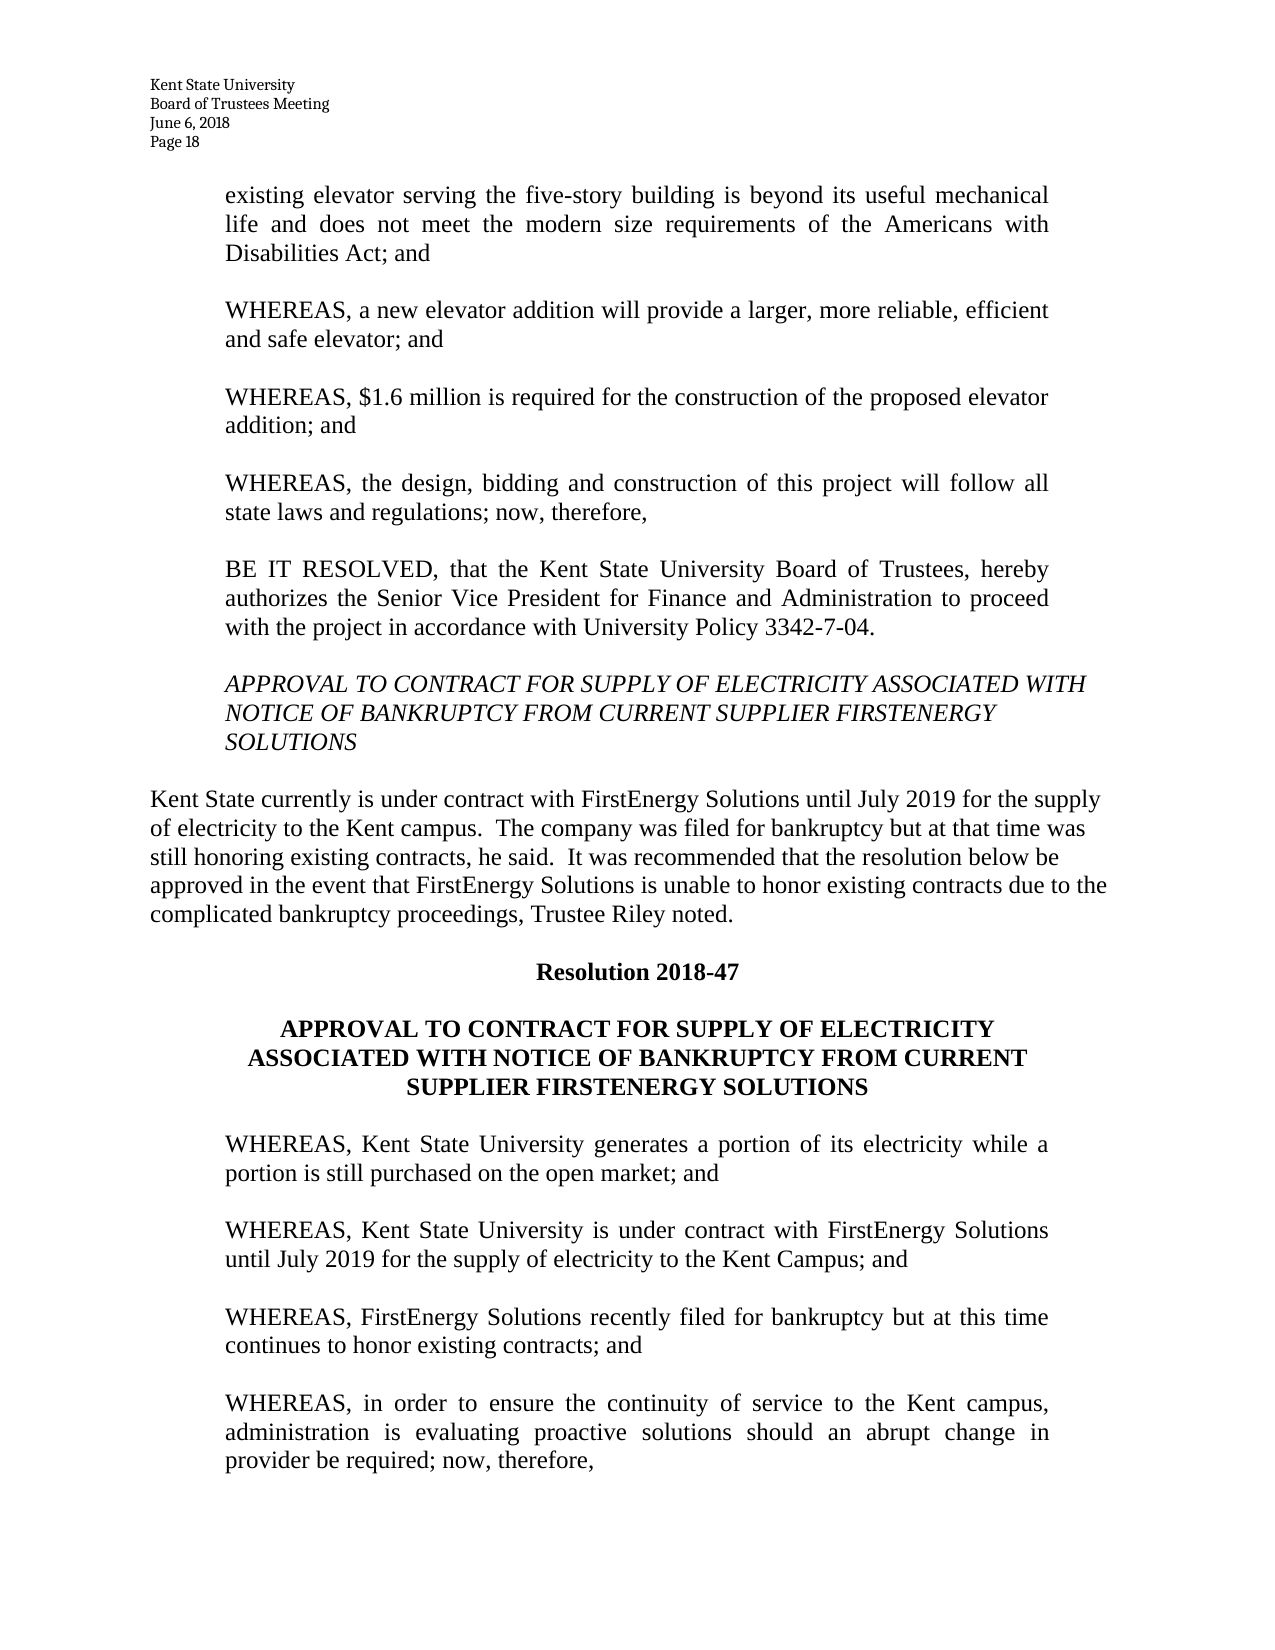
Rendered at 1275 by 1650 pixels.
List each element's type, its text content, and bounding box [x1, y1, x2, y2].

text WHEREAS, the design, bidding and construction of this project will follow all state laws and regulations; now, therefore, [225, 468, 1050, 525]
text WHEREAS, in order to ensure the continuity of service to the Kent campus, administration is evaluating proactive solutions should an abrupt change in provider be required; now, therefore, [225, 1388, 1050, 1474]
text WHEREAS, $1.6 million is required for the construction of the proposed elevator addition; and [225, 382, 1050, 439]
text WHEREAS, Kent State University is under contract with FirstEnergy Solutions until July 2019 for the supply of electricity to the Kent Campus; and [225, 1215, 1050, 1273]
text Kent State currently is under contract with FirstEnergy Solutions until July 2019 for the supply of electricity to the Kent campus. The company was filed for bankruptcy but at that time was still honoring existing contracts, he said. It was recommended that the resolution below be approved in the event that FirstEnergy Solutions is unable to honor existing contracts due to the complicated bankruptcy proceedings, Trustee Riley noted. [150, 784, 1125, 928]
text WHEREAS, a new elevator addition will provide a larger, more reliable, efficient and safe elevator; and [225, 295, 1050, 353]
text WHEREAS, Kent State University generates a portion of its electricity while a portion is still purchased on the open market; and [225, 1129, 1050, 1187]
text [225, 180, 1050, 267]
text WHEREAS, FirstEnergy Solutions recently filed for bankruptcy but at this time continues to honor existing contracts; and [225, 1302, 1050, 1359]
text Resolution 2018-47 [225, 957, 1050, 985]
text approval to contract for sUPPLY OF ELECTRICITY ASSOCIATED WITH NOTICE OF BANKRUPTCY FROM CURRENT SUPPLIER FIRSTENERGY SOLUTIONS [225, 1014, 1050, 1100]
text BE IT RESOLVED, that the Kent State University Board of Trustees, hereby authorizes the Senior Vice President for Finance and Administration to proceed with the project in accordance with University Policy 3342-7-04. [225, 554, 1050, 640]
text APPROVAL to contract for sUPPLY OF ELECTRICITY ASSOCIATED WITH NOTICE OF BANKRUPTCY FROM CURRENT SUPPLIER FIRSTENERGY SOLUTIONS [225, 669, 1125, 755]
